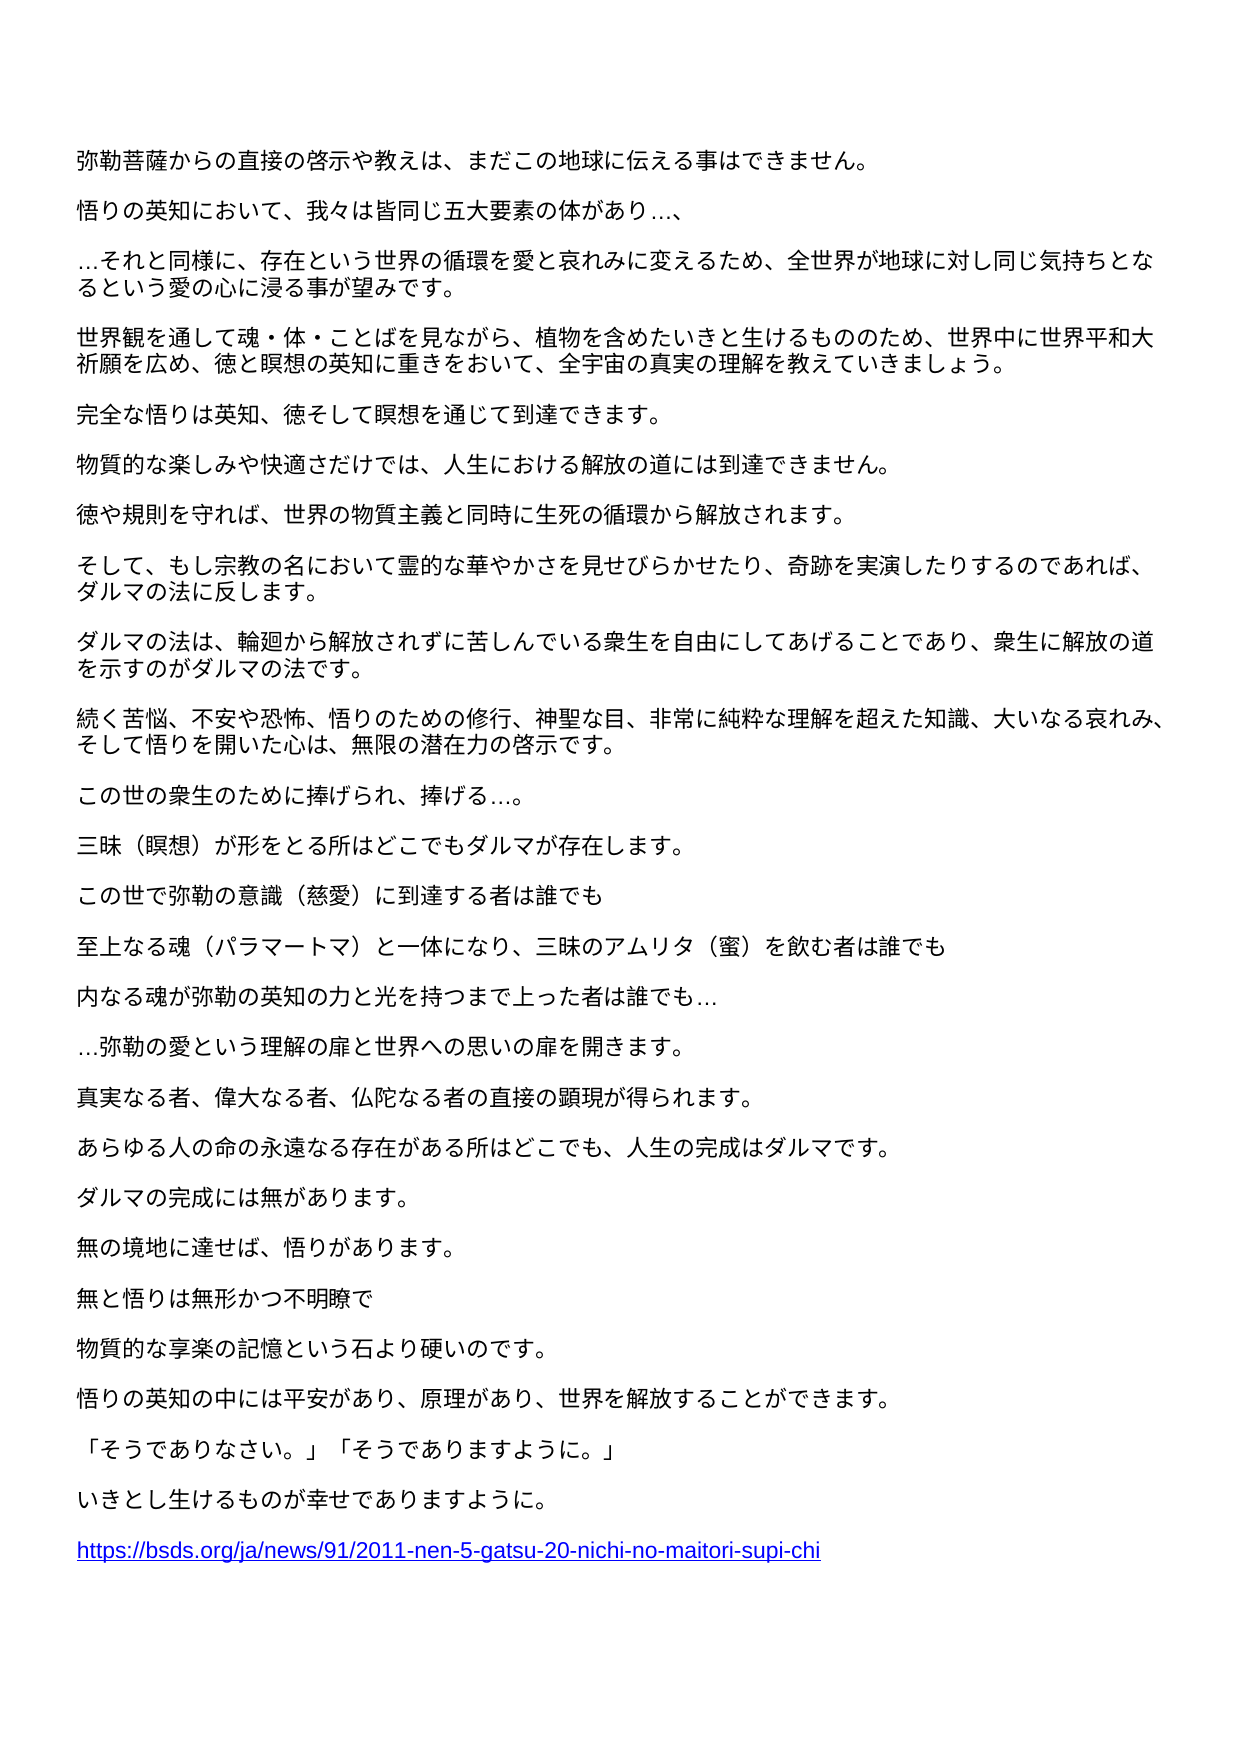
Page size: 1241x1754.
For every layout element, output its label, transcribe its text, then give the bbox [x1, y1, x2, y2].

text ダルマの法は、輪廻から解放されずに苦しんでいる衆生を自由にしてあげることであり、衆生に解放の道を示すのがダルマの法です。 [77, 629, 1164, 682]
text あらゆる人の命の永遠なる存在がある所はどこでも、人生の完成はダルマです。 [77, 1135, 1164, 1161]
text https://bsds.org/ja/news/91/2011-nen-5-gatsu-20-nichi-no-maitori-supi-chi [77, 1537, 1164, 1564]
text 物質的な享楽の記憶という石より硬いのです。 [77, 1336, 1164, 1362]
text 無の境地に達せば、悟りがあります。 [77, 1235, 1164, 1262]
text 「そうでありなさい。」「そうでありますように。」 [77, 1437, 1164, 1463]
text 徳や規則を守れば、世界の物質主義と同時に生死の循環から解放されます。 [77, 502, 1164, 529]
text 弥勒菩薩からの直接の啓示や教えは、まだこの地球に伝える事はできません。 [77, 148, 1164, 174]
text 悟りの英知において、我々は皆同じ五大要素の体があり…、 [77, 198, 1164, 224]
text …それと同様に、存在という世界の循環を愛と哀れみに変えるため、全世界が地球に対し同じ気持ちとなるという愛の心に浸る事が望みです。 [77, 248, 1164, 301]
text 完全な悟りは英知、徳そして瞑想を通じて到達できます。 [77, 402, 1164, 428]
text 至上なる魂（パラマートマ）と一体になり、三昧のアムリタ（蜜）を飲む者は誰でも [77, 933, 1164, 960]
text 世界観を通して魂・体・ことばを見ながら、植物を含めたいきと生けるもののため、世界中に世界平和大祈願を広め、徳と瞑想の英知に重きをおいて、全宇宙の真実の理解を教えていきましょう。 [77, 325, 1164, 378]
text 無と悟りは無形かつ不明瞭で [77, 1286, 1164, 1312]
text いきとし生けるものが幸せでありますように。 [77, 1487, 1164, 1513]
text 三昧（瞑想）が形をとる所はどこでもダルマが存在します。 [77, 833, 1164, 859]
text 真実なる者、偉大なる者、仏陀なる者の直接の顕現が得られます。 [77, 1084, 1164, 1111]
text 悟りの英知の中には平安があり、原理があり、世界を解放することができます。 [77, 1386, 1164, 1413]
text この世の衆生のために捧げられ、捧げる…。 [77, 783, 1164, 809]
text ダルマの完成には無があります。 [77, 1185, 1164, 1211]
text そして、もし宗教の名において霊的な華やかさを見せびらかせたり、奇跡を実演したりするのであれば、ダルマの法に反します。 [77, 553, 1164, 605]
text この世で弥勒の意識（慈愛）に到達する者は誰でも [77, 883, 1164, 909]
text 続く苦悩、不安や恐怖、悟りのための修行、神聖な目、非常に純粋な理解を超えた知識、大いなる哀れみ、そして悟りを開いた心は、無限の潜在力の啓示です。 [77, 706, 1164, 759]
text …弥勒の愛という理解の扉と世界への思いの扉を開きます。 [77, 1034, 1164, 1061]
text 内なる魂が弥勒の英知の力と光を持つまで上った者は誰でも… [77, 984, 1164, 1010]
text 物質的な楽しみや快適さだけでは、人生における解放の道には到達できません。 [77, 452, 1164, 478]
